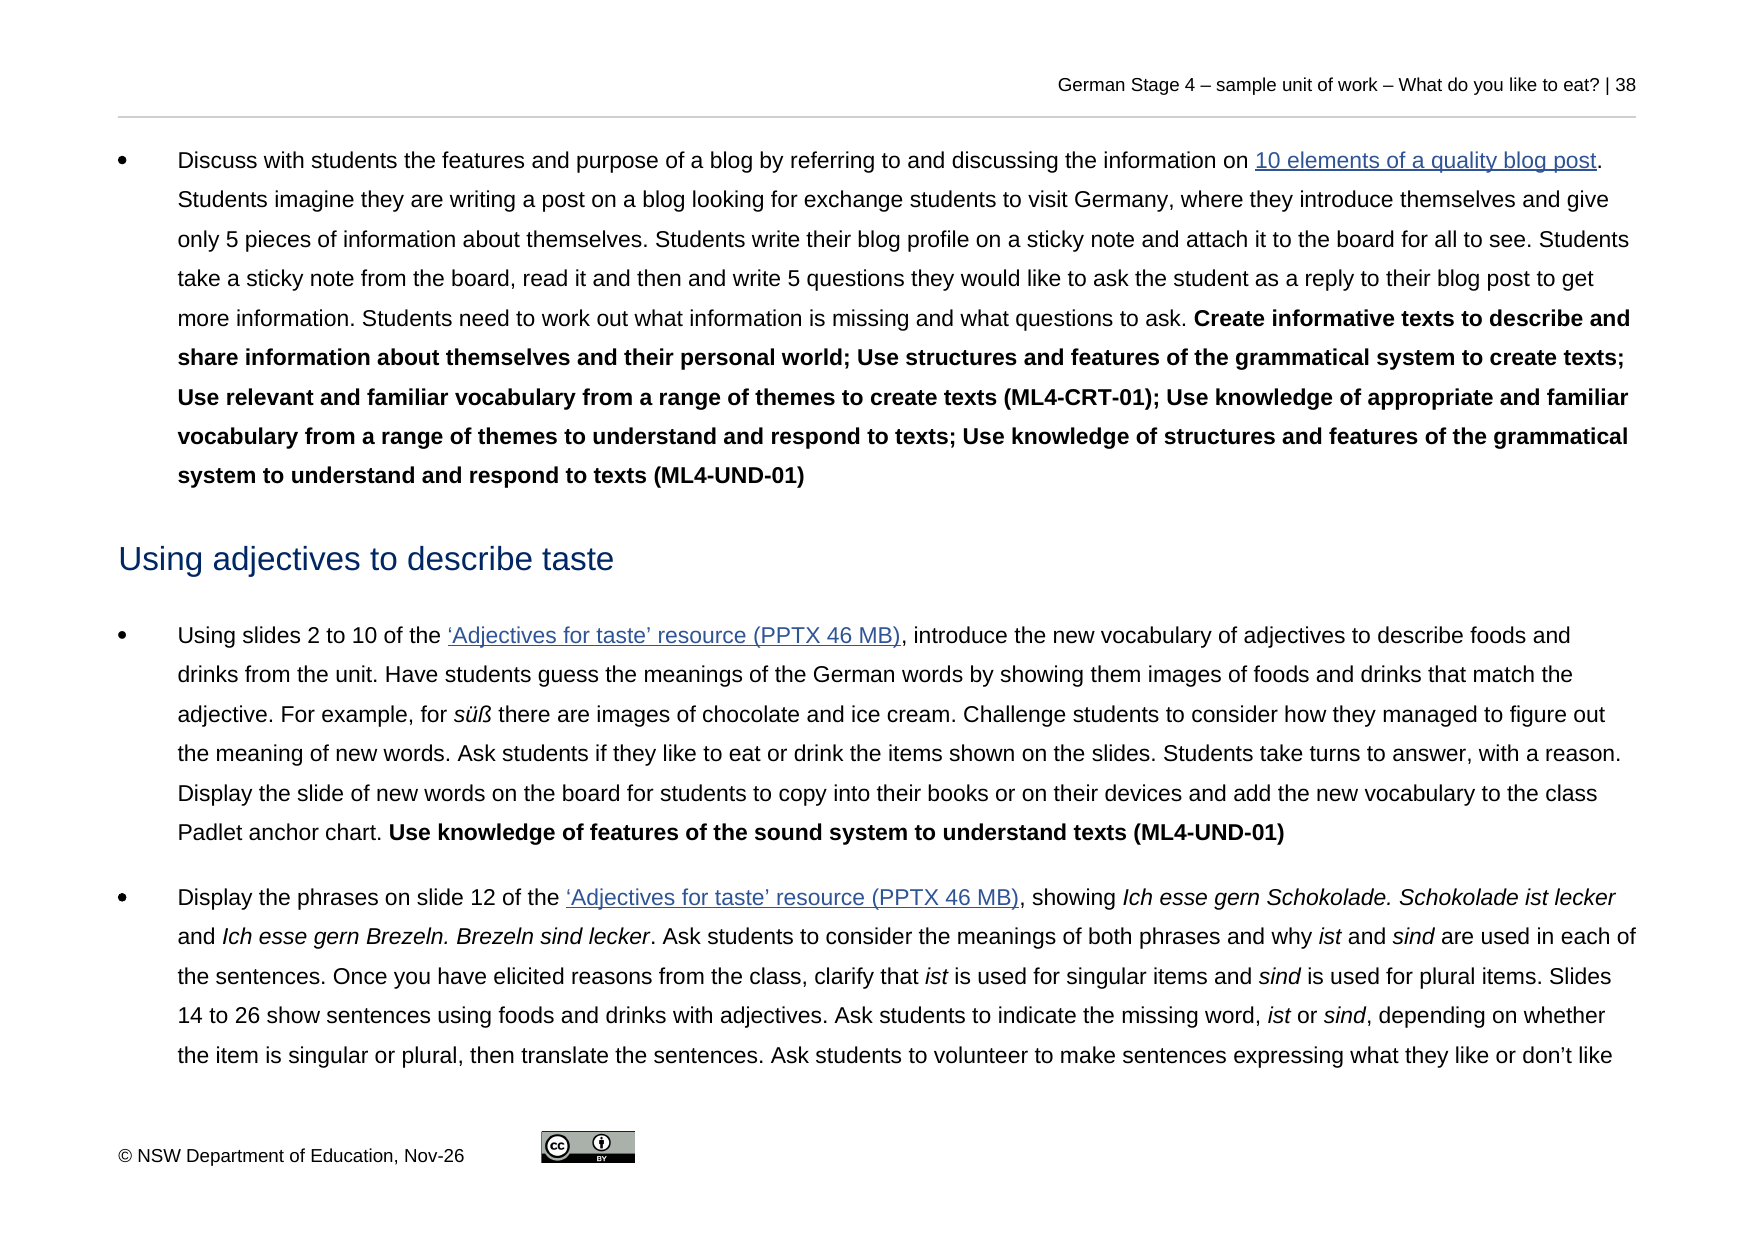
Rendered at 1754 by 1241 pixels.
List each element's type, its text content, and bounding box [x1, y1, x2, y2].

list Using slides 2 to 10 of the ‘Adjectives for taste’ resource (PPTX 46 MB), introduce the new vocabulary of adjectives to describe foods and drinks from the unit. Have students guess the meanings of the German words by showing them images of foods and drinks that match the adjective. For example, for süß there are images of chocolate and ice cream. Challenge students to consider how they managed to figure out the meaning of new words. Ask students if they like to eat or drink the items shown on the slides. Students take turns to answer, with a reason. Display the slide of new words on the board for students to copy into their books or on their devices and add the new vocabulary to the class Padlet anchor chart. Use knowledge of features of the sound system to understand texts (ML4-UND-01) [118, 622, 1636, 846]
picture [541, 1131, 635, 1163]
list Discuss with students the features and purpose of a blog by referring to and discussing the information on 10 elements of a quality blog post. Students imagine they are writing a post on a blog looking for exchange students to visit Germany, where they introduce themselves and give only 5 pieces of information about themselves. Students write their blog profile on a sticky note and attach it to the board for all to see. Students take a sticky note from the board, read it and then and write 5 questions they would like to ask the student as a reply to their blog post to get more information. Students need to work out what information is missing and what questions to ask. Create informative texts to describe and share information about themselves and their personal world; Use structures and features of the grammatical system to create texts; Use relevant and familiar vocabulary from a range of themes to create texts (ML4-CRT-01); Use knowledge of appropriate and familiar vocabulary from a range of themes to understand and respond to texts; Use knowledge of structures and features of the grammatical system to understand and respond to texts (ML4-UND-01) [118, 147, 1636, 489]
subtitle Using adjectives to describe taste [118, 539, 1636, 578]
